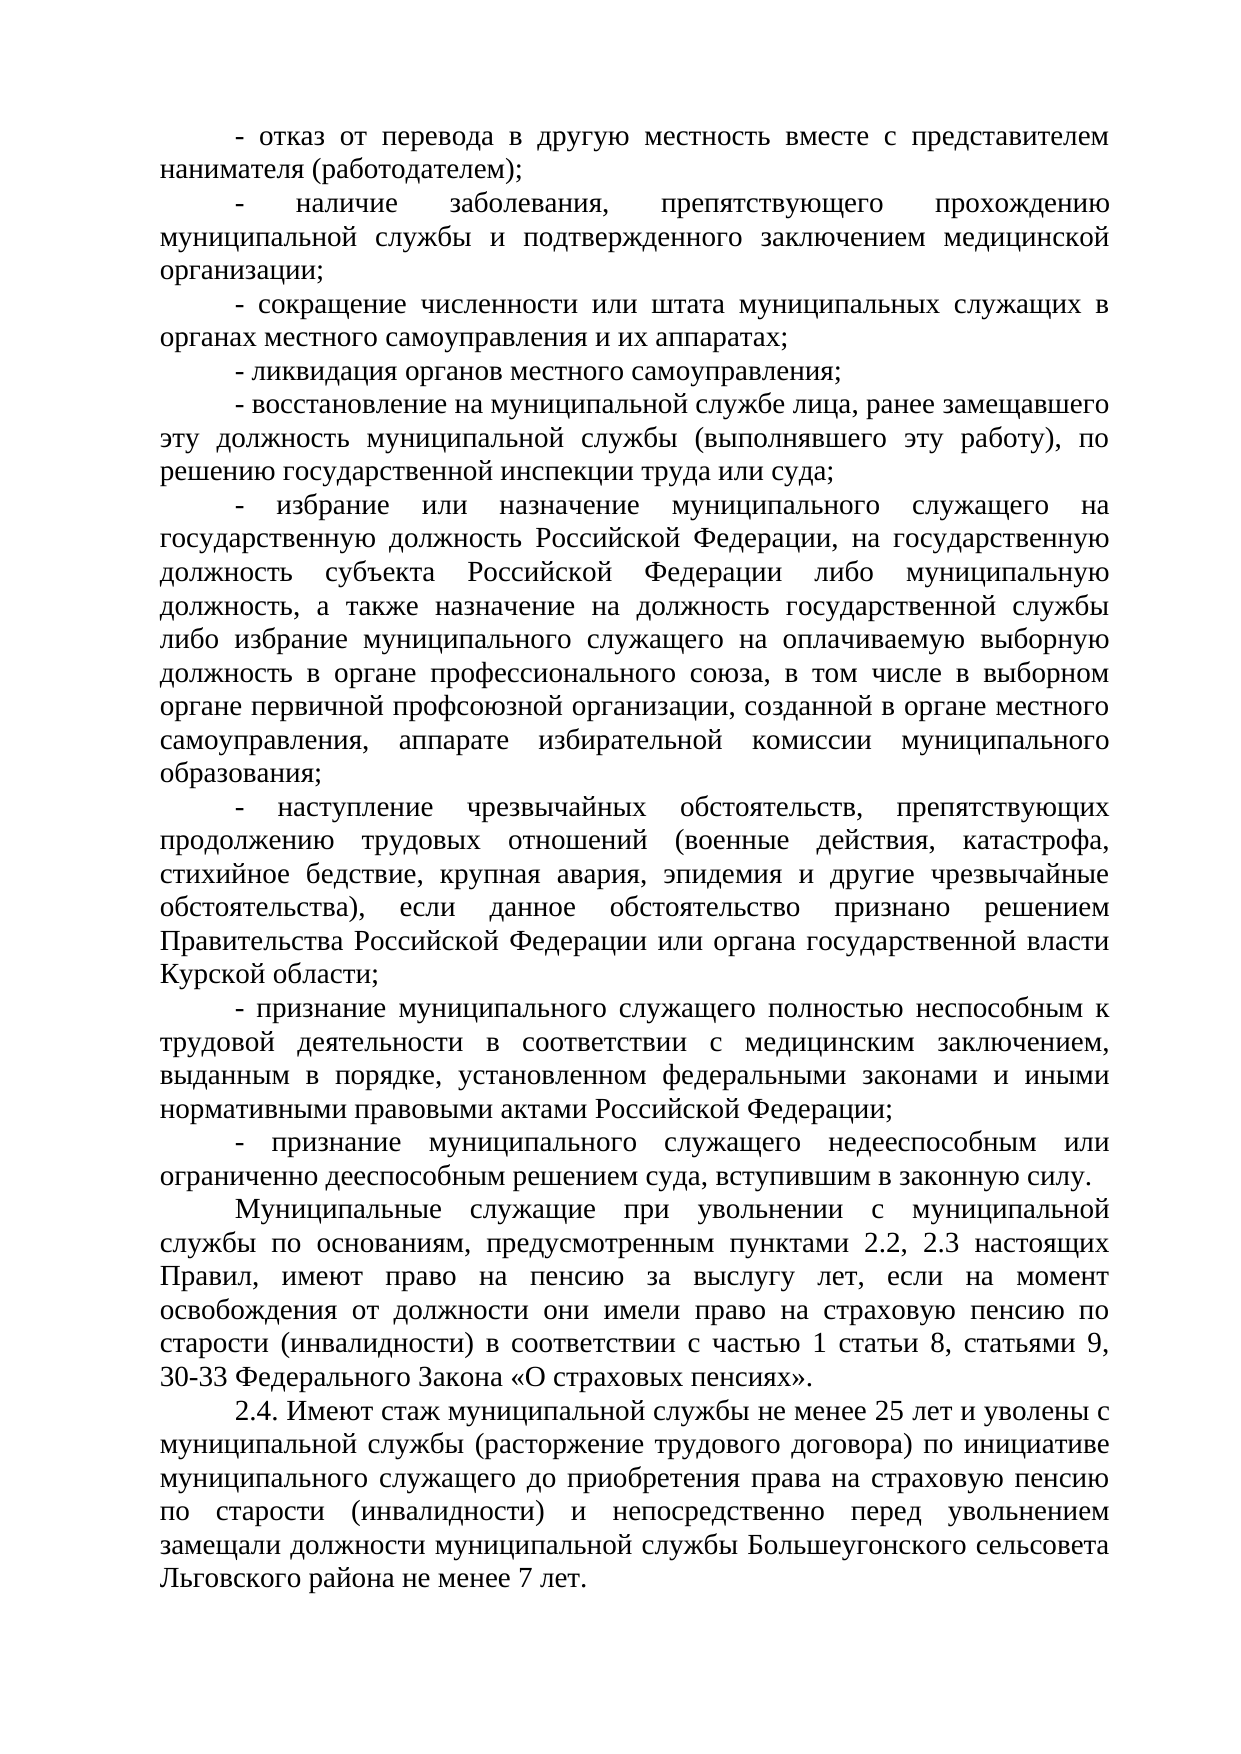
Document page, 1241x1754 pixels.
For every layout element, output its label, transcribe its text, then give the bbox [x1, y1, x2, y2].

text Муниципальные служащие при увольнении с муниципальной службы по основаниям, предусмотренным пунктами 2.2, 2.3 настоящих Правил, имеют право на пенсию за выслугу лет, если на момент освобождения от должности они имели право на страховую пенсию по старости (инвалидности) в соответствии с частью 1 статьи 8, статьями 9, 30-33 Федерального Закона «О страховых пенсиях». [159, 1191, 1110, 1393]
text - избрание или назначение муниципального служащего на государственную должность Российской Федерации, на государственную должность субъекта Российской Федерации либо муниципальную должность, а также назначение на должность государственной службы либо избрание муниципального служащего на оплачиваемую выборную должность в органе профессионального союза, в том числе в выборном органе первичной профсоюзной организации, созданной в органе местного самоуправления, аппарате избирательной комиссии муниципального образования; [159, 487, 1110, 789]
text - наступление чрезвычайных обстоятельств, препятствующих продолжению трудовых отношений (военные действия, катастрофа, стихийное бедствие, крупная авария, эпидемия и другие чрезвычайные обстоятельства), если данное обстоятельство признано решением Правительства Российской Федерации или органа государственной власти Курской области; [159, 789, 1110, 990]
text - наличие заболевания, препятствующего прохождению муниципальной службы и подтвержденного заключением медицинской организации; [159, 185, 1110, 286]
text - признание муниципального служащего полностью неспособным к трудовой деятельности в соответствии с медицинским заключением, выданным в порядке, установленном федеральными законами и иными нормативными правовыми актами Российской Федерации; [159, 990, 1110, 1124]
text - признание муниципального служащего недееспособным или ограниченно дееспособным решением суда, вступившим в законную силу. [159, 1124, 1110, 1191]
text - отказ от перевода в другую местность вместе с представителем нанимателя (работодателем); [159, 118, 1110, 185]
text - сокращение численности или штата муниципальных служащих в органах местного самоуправления и их аппаратах; [159, 286, 1110, 353]
text - восстановление на муниципальной службе лица, ранее замещавшего эту должность муниципальной службы (выполнявшего эту работу), по решению государственной инспекции труда или суда; [159, 386, 1110, 487]
text - ликвидация органов местного самоуправления; [159, 353, 1110, 386]
text 2.4. Имеют стаж муниципальной службы не менее 25 лет и уволены с муниципальной службы (расторжение трудового договора) по инициативе муниципального служащего до приобретения права на страховую пенсию по старости (инвалидности) и непосредственно перед увольнением замещали должности муниципальной службы Большеугонского сельсовета Льговского района не менее 7 лет. [159, 1393, 1110, 1594]
